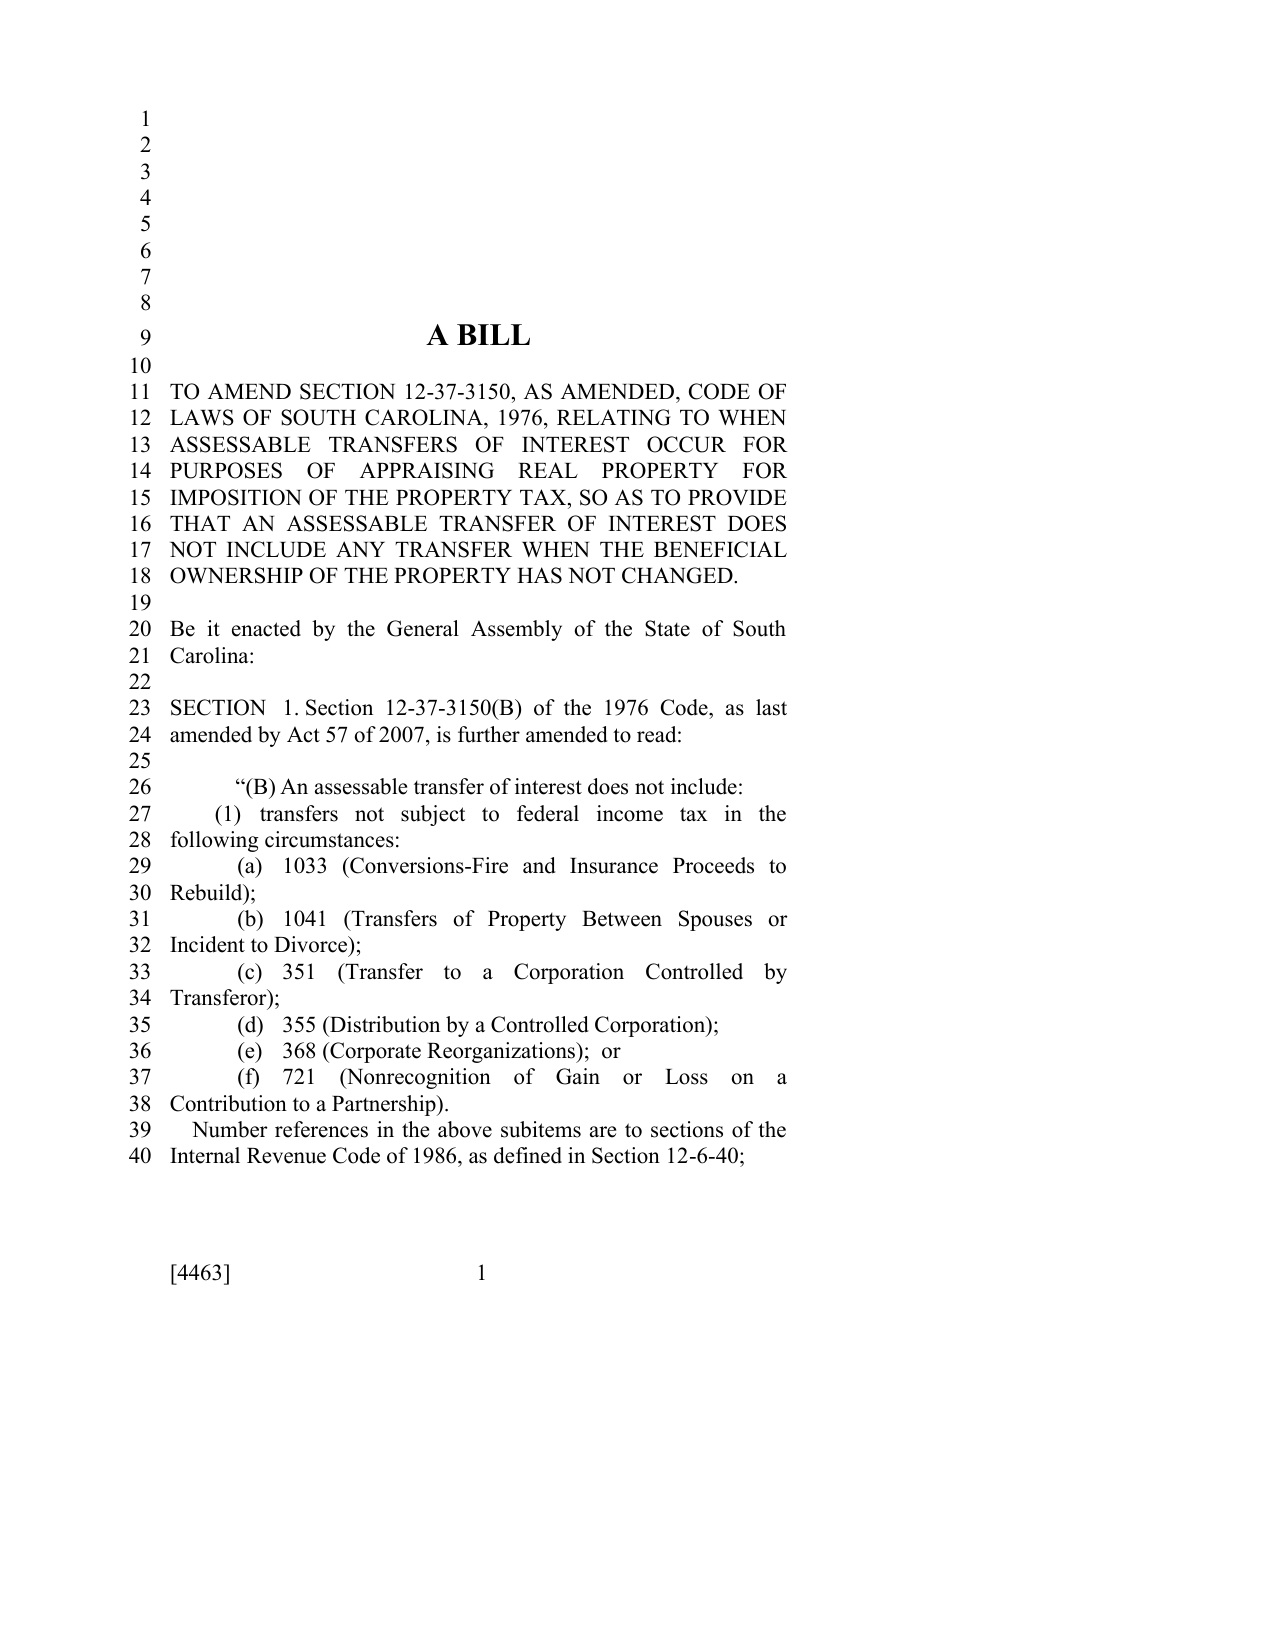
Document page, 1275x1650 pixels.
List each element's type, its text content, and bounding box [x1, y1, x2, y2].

text A BILL [169, 316, 787, 352]
text (d) 355 (Distribution by a Controlled Corporation); [169, 1011, 787, 1037]
text “(B) An assessable transfer of interest does not include: [169, 773, 787, 800]
text TO AMEND SECTION 12-37-3150, AS AMENDED, CODE OF LAWS OF SOUTH CAROLINA, 1976, RELATING TO WHEN ASSESSABLE TRANSFERS OF INTEREST OCCUR FOR PURPOSES OF APPRAISING REAL PROPERTY FOR IMPOSITION OF THE PROPERTY TAX, SO AS TO PROVIDE THAT AN ASSESSABLE TRANSFER OF INTEREST DOES NOT INCLUDE ANY TRANSFER WHEN THE BENEFICIAL OWNERSHIP OF THE PROPERTY HAS NOT CHANGED. [169, 378, 787, 589]
text Be it enacted by the General Assembly of the State of South Carolina: [169, 615, 787, 668]
text (b) 1041 (Transfers of Property Between Spouses or Incident to Divorce); [169, 905, 787, 958]
text (e) 368 (Corporate Reorganizations); or [169, 1037, 787, 1063]
text (1) transfers not subject to federal income tax in the following circumstances: [169, 800, 787, 852]
text SECTION 1. Section 12-37-3150(B) of the 1976 Code, as last amended by Act 57 of 2007, is further amended to read: [169, 694, 787, 747]
text (a) 1033 (Conversions-Fire and Insurance Proceeds to Rebuild); [169, 852, 787, 905]
text Number references in the above subitems are to sections of the Internal Revenue Code of 1986, as defined in Section 12-6-40; [169, 1116, 787, 1169]
text (c) 351 (Transfer to a Corporation Controlled by Transferor); [169, 958, 787, 1011]
text (f) 721 (Nonrecognition of Gain or Loss on a Contribution to a Partnership). [169, 1063, 787, 1116]
